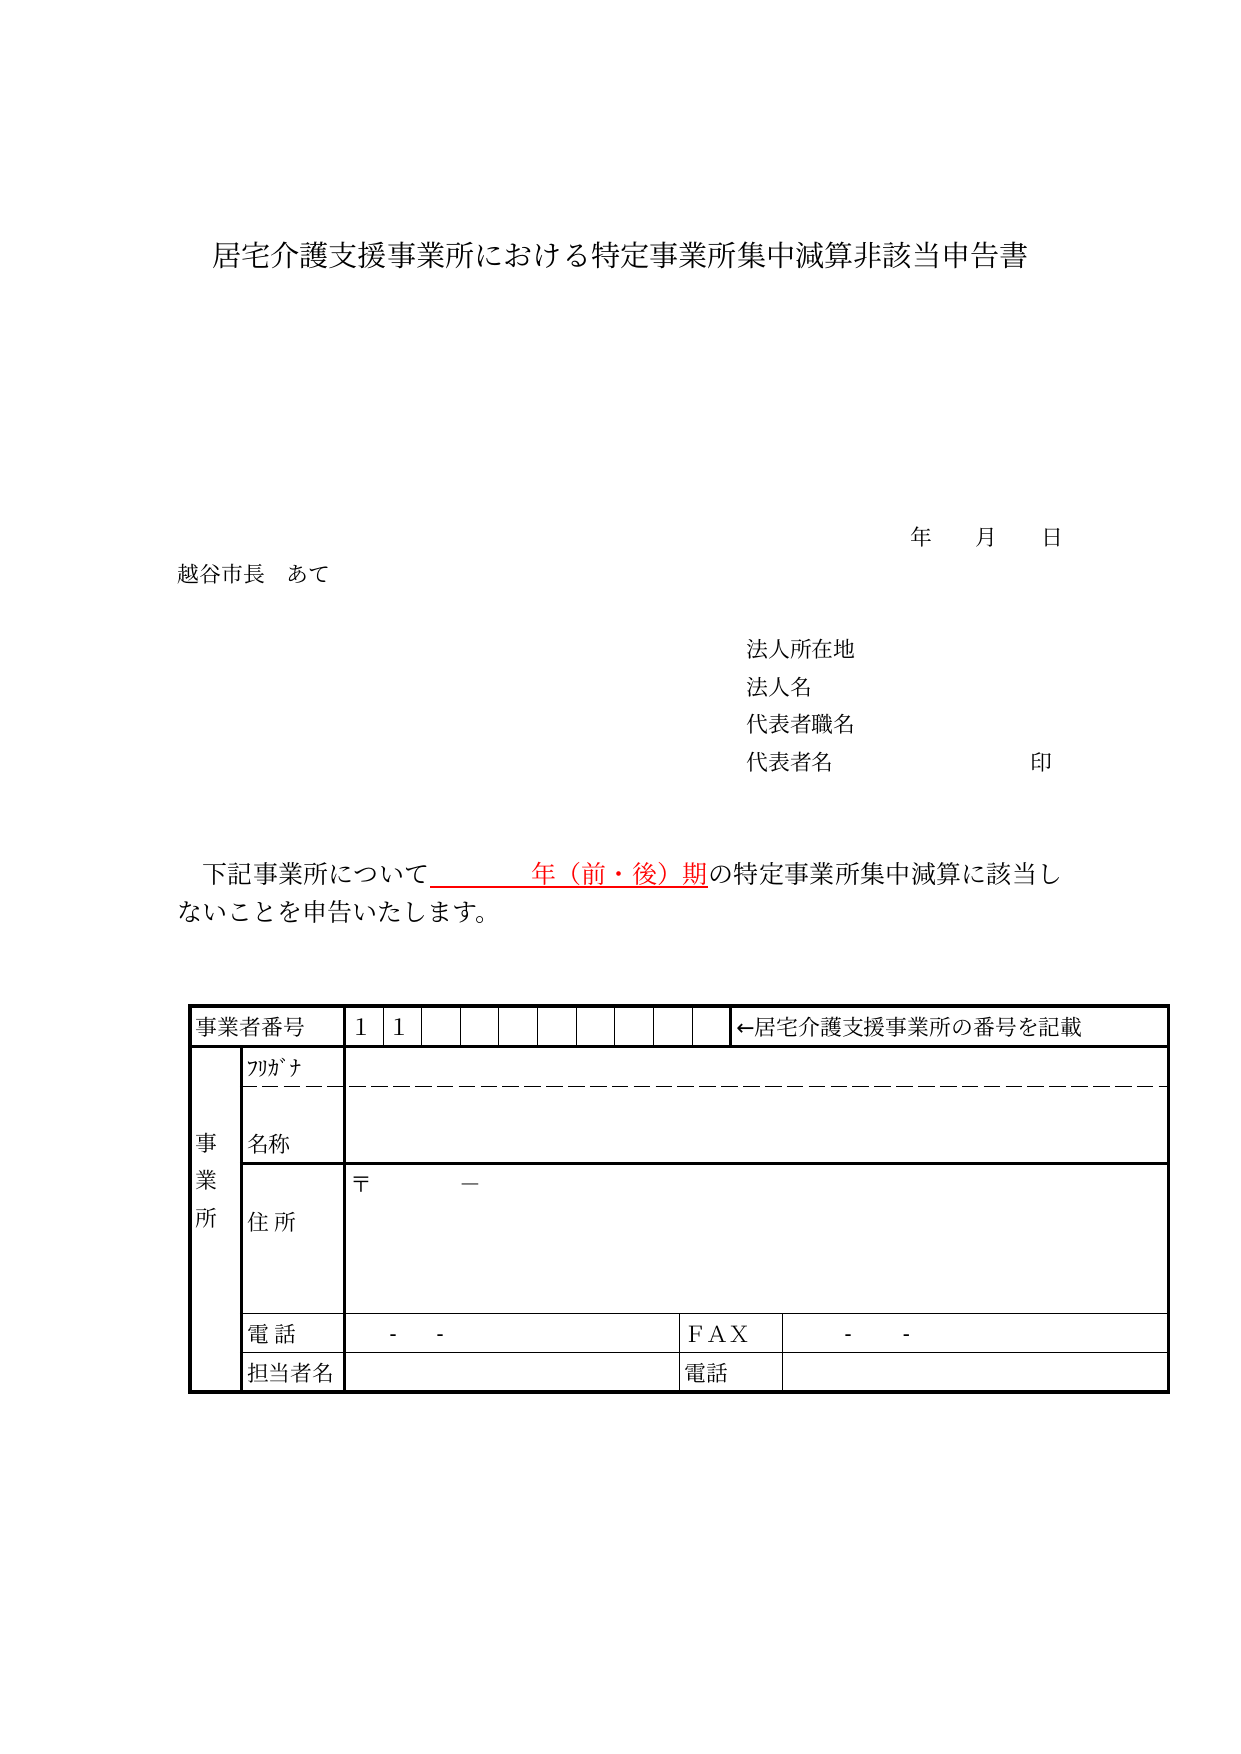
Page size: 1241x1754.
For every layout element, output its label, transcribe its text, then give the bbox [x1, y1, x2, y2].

text 法人所在地 [177, 629, 1063, 667]
table_cell [346, 1086, 1167, 1162]
table_cell - - [783, 1314, 1167, 1352]
text 越谷市長 あて [177, 554, 1063, 592]
table_header １ [384, 1008, 421, 1045]
table_cell [192, 1352, 240, 1390]
table_header [693, 1008, 729, 1045]
table_cell 〒 － [346, 1165, 1167, 1313]
table_header １ [346, 1008, 383, 1045]
table_header ←居宅介護支援事業所の番号を記載 [732, 1008, 1167, 1045]
table_cell 電話 [680, 1353, 782, 1390]
table_cell ﾌﾘｶﾞﾅ [243, 1048, 343, 1086]
table_cell 住 所 [243, 1165, 343, 1313]
table_cell 電 話 [243, 1314, 343, 1352]
table_cell [783, 1353, 1167, 1390]
text 年 月 日 [177, 517, 1063, 554]
table_header [654, 1008, 692, 1045]
table_cell [346, 1353, 679, 1390]
table_cell 名称 [243, 1086, 343, 1162]
table_cell - - [346, 1314, 679, 1352]
text 法人名 [177, 667, 1063, 704]
table_cell 事 業 所 [192, 1048, 240, 1352]
text 下記事業所について 年（前・後）期の特定事業所集中減算に該当しないことを申告いたします。 [177, 854, 1063, 929]
table_header [499, 1008, 537, 1045]
text 代表者名 印 [177, 742, 1063, 779]
table_cell ＦＡＸ [680, 1314, 782, 1352]
table_header [577, 1008, 614, 1045]
table_header [461, 1008, 498, 1045]
table_cell [346, 1048, 1167, 1086]
text 居宅介護支援事業所における特定事業所集中減算非該当申告書 [177, 217, 1063, 292]
table_header [538, 1008, 576, 1045]
table_header 事業者番号 [192, 1008, 343, 1045]
table_header [615, 1008, 653, 1045]
table_cell 担当者名 [243, 1353, 343, 1390]
table_header [422, 1008, 460, 1045]
text 代表者職名 [177, 704, 1063, 742]
